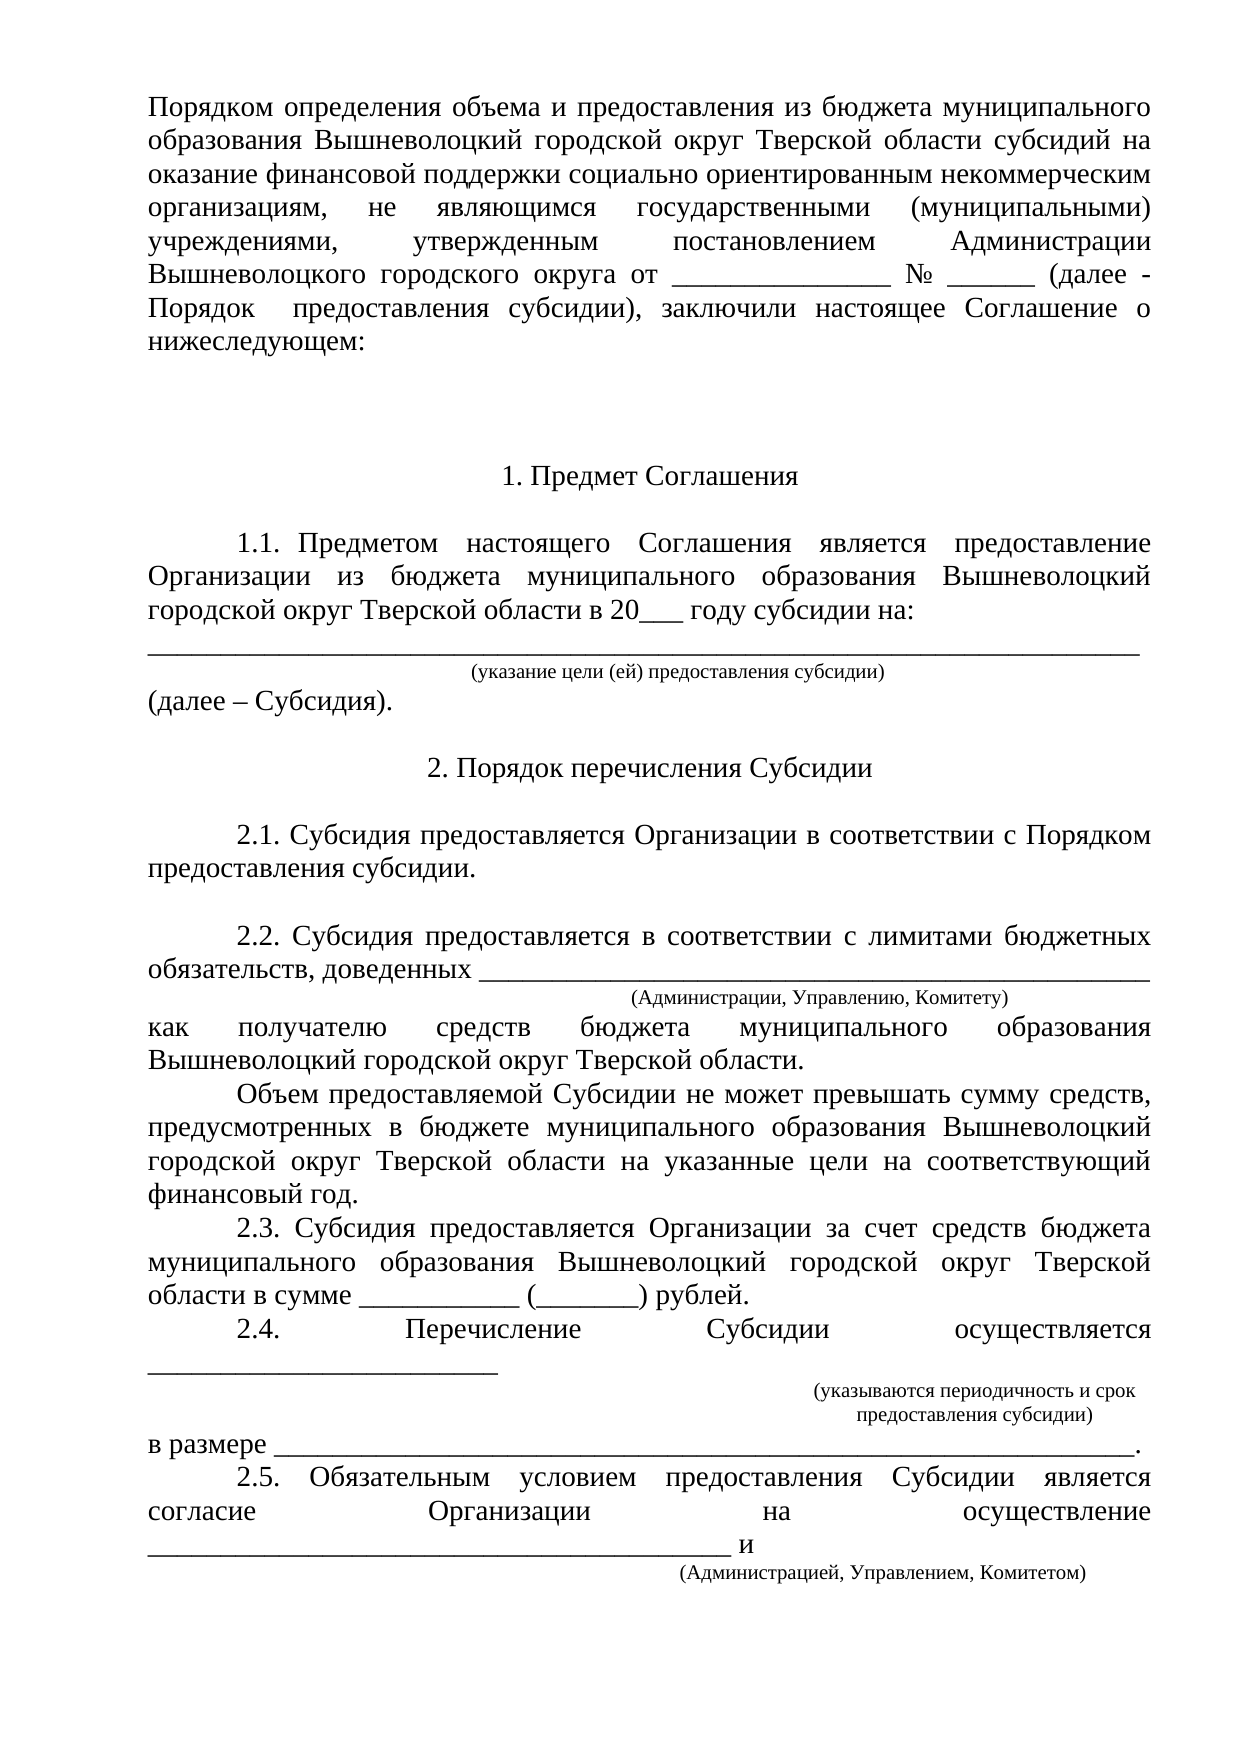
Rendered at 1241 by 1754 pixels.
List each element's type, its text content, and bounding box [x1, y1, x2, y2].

text ____________________________________________________________________ [148, 625, 1152, 659]
text 2.1. Субсидия предоставляется Организации в соответствии с Порядком предоставления субсидии. [148, 817, 1152, 884]
text 2.2. Субсидия предоставляется в соответствии с лимитами бюджетных обязательств, доведенных ______________________________________________ [148, 918, 1152, 985]
text (далее – Субсидия). [148, 683, 1152, 716]
text 2.5. Обязательным условием предоставления Субсидии является согласие Организации на осуществление ________________________________________ и [148, 1459, 1152, 1560]
list Предметом настоящего Соглашения является предоставление Организации из бюджета муниципального образования Вышневолоцкий городской округ Тверской области в 20___ году субсидии на: [148, 525, 1152, 625]
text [148, 89, 1152, 357]
text 1. Предмет Соглашения [148, 458, 1152, 491]
text 2. Порядок перечисления Субсидии [148, 750, 1152, 783]
text (указываются периодичность и срок предоставления субсидии) [797, 1378, 1152, 1426]
text Объем предоставляемой Субсидии не может превышать сумму средств, предусмотренных в бюджете муниципального образования Вышневолоцкий городской округ Тверской области на указанные цели на соответствующий финансовый год. [148, 1076, 1152, 1210]
text (Администрации, Управлению, Комитету) [148, 985, 1152, 1009]
text (указание цели (ей) предоставления субсидии) [148, 659, 1152, 683]
text 2.4. Перечисление Субсидии осуществляется ________________________ [148, 1311, 1152, 1378]
text в размере ___________________________________________________________. [148, 1426, 1152, 1459]
text 2.3. Субсидия предоставляется Организации за счет средств бюджета муниципального образования Вышневолоцкий городской округ Тверской области в сумме ___________ (_______) рублей. [148, 1210, 1152, 1311]
text как получателю средств бюджета муниципального образования Вышневолоцкий городской округ Тверской области. [148, 1009, 1152, 1076]
text (Администрацией, Управлением, Комитетом) [148, 1560, 1152, 1584]
